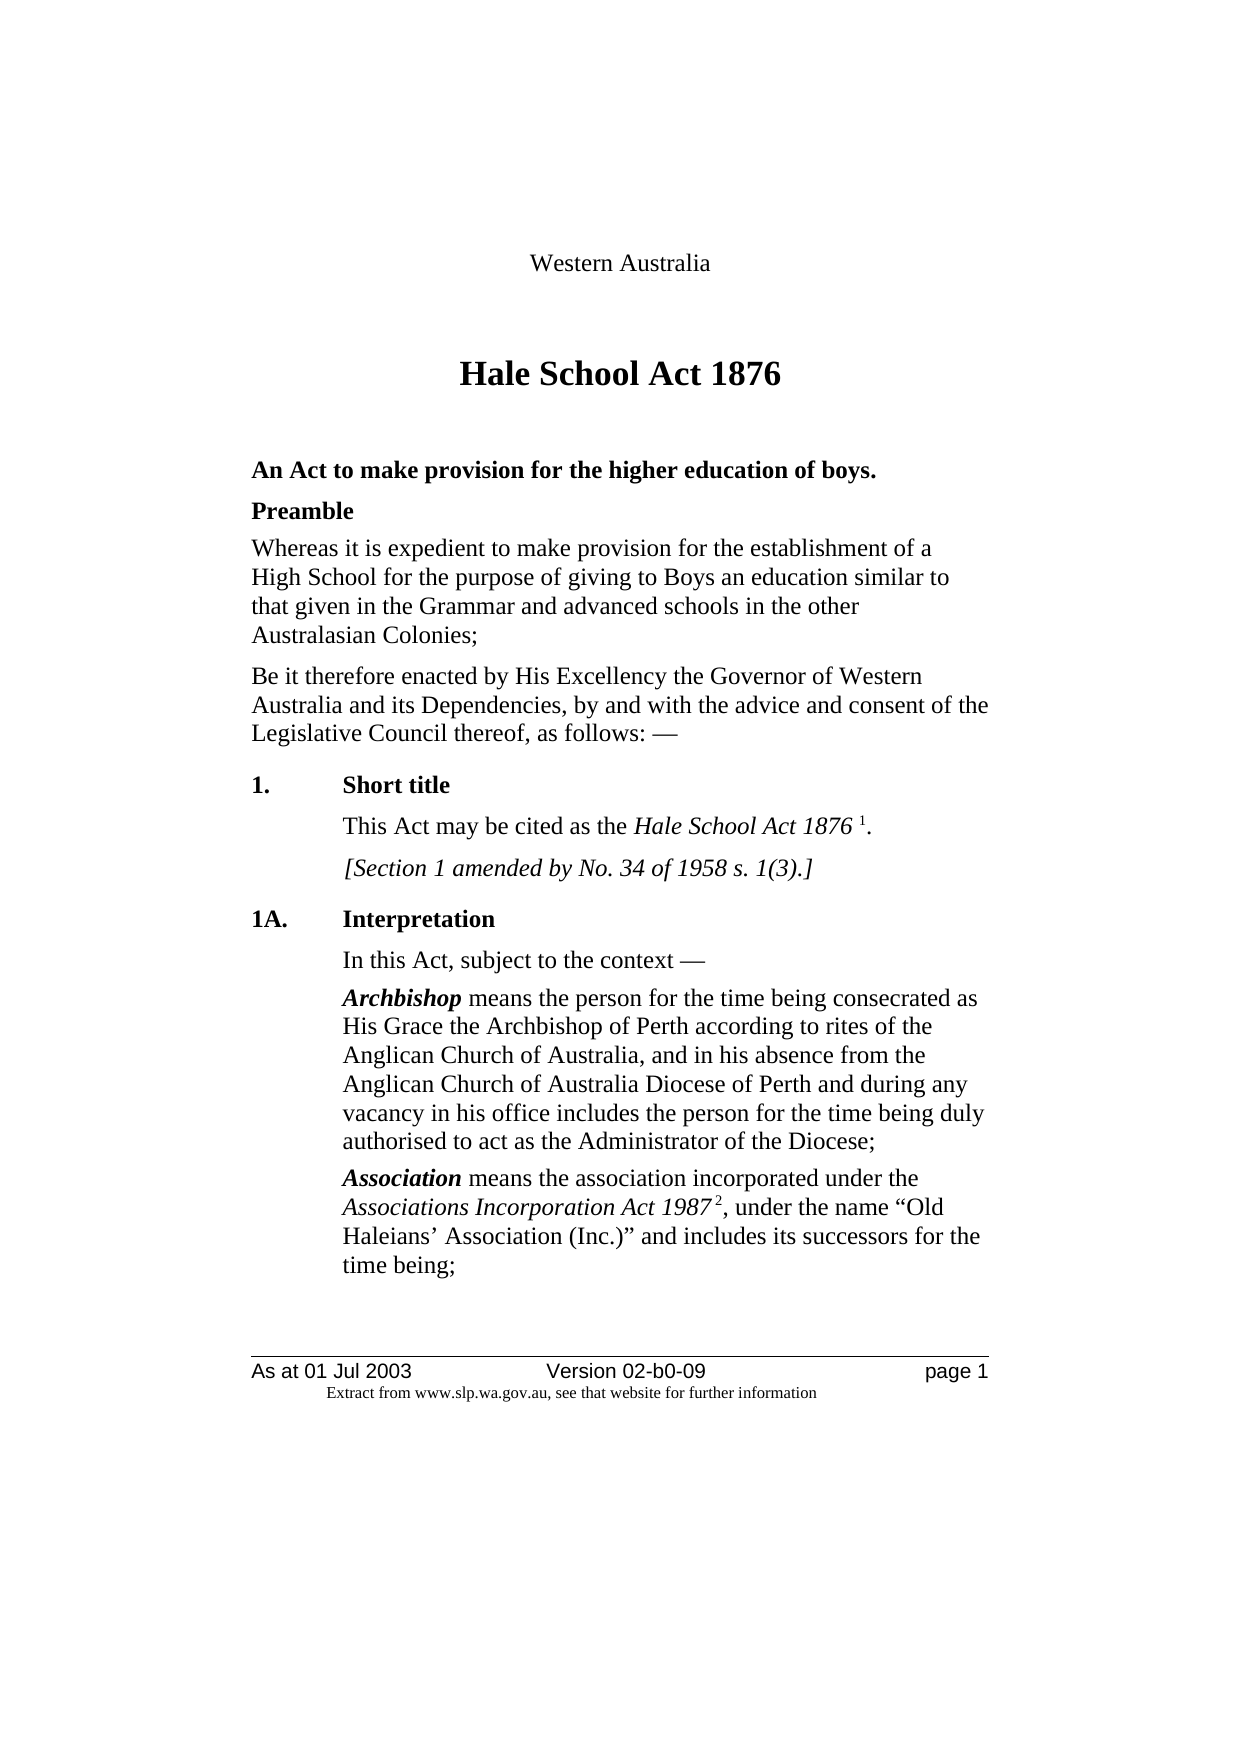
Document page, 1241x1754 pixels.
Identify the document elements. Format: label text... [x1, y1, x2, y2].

text Hale School Act 1876 [251, 352, 989, 393]
text Archbishop means the person for the time being consecrated as His Grace the Archbishop of Perth according to rites of the Anglican Church of Australia, and in his absence from the Anglican Church of Australia Diocese of Perth and during any vacancy in his office includes the person for the time being duly authorised to act as the Administrator of the Diocese; [251, 983, 989, 1155]
text Association means the association incorporated under the Associations Incorporation Act 1987 2, under the name “Old Haleians’ Association (Inc.)” and includes its successors for the time being; [251, 1163, 989, 1278]
title An Act to make provision for the higher education of boys. [251, 455, 989, 484]
text In this Act, subject to the context — [251, 946, 989, 974]
text Preamble [251, 496, 989, 525]
text Be it therefore enacted by His Excellency the Governor of Western Australia and its Dependencies, by and with the advice and consent of the Legislative Council thereof, as follows: — [251, 661, 989, 747]
subtitle 1. Short title [251, 770, 989, 799]
subtitle 1A. Interpretation [251, 904, 989, 933]
text Western Australia [251, 248, 989, 277]
text Whereas it is expedient to make provision for the establishment of a High School for the purpose of giving to Boys an education similar to that given in the Grammar and advanced schools in the other Australasian Colonies; [251, 533, 989, 648]
text This Act may be cited as the Hale School Act 1876 1. [251, 811, 989, 840]
text [Section 1 amended by No. 34 of 1958 s. 1(3).] [251, 853, 989, 881]
